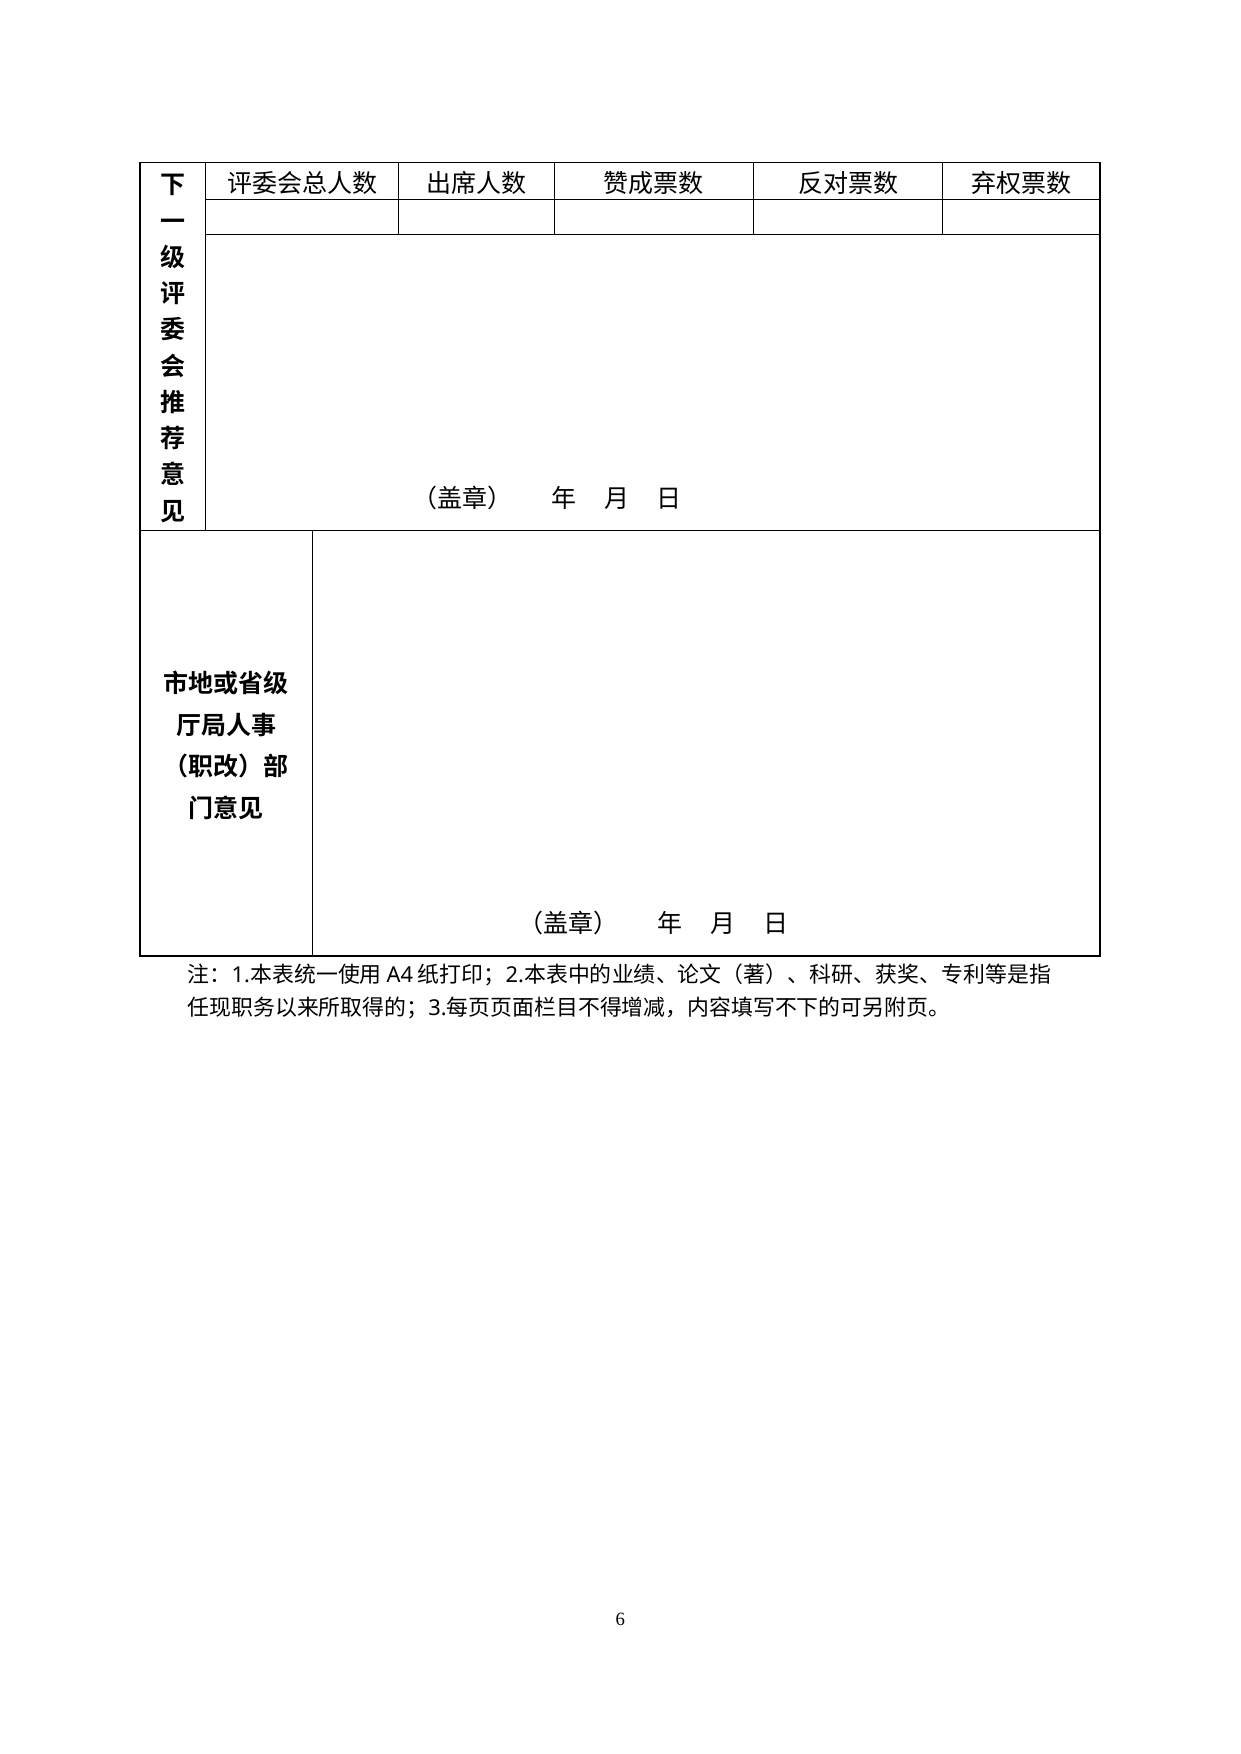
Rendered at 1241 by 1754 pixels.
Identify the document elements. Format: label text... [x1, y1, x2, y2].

table_cell [555, 200, 753, 234]
text 注：1.本表统一使用A4纸打印；2.本表中的业绩、论文（著）、科研、获奖、专利等是指任现职务以来所取得的；3.每页页面栏目不得增减，内容填写不下的可另附页。 [187, 957, 1053, 1022]
table_cell [943, 200, 1099, 234]
table_cell 反对票数 [754, 163, 942, 199]
table_cell （盖章） 年 月 日 [206, 235, 1099, 529]
table_cell （盖章） 年 月 日 [313, 531, 1099, 954]
table_cell [399, 200, 554, 234]
table_cell 下一级评委会推荐意见 [141, 163, 205, 529]
table_cell 评委会总人数 [206, 163, 398, 199]
table_cell 弃权票数 [943, 163, 1099, 199]
table_cell 市地或省级厅局人事（职改）部门意见 [141, 531, 312, 954]
table_cell 赞成票数 [555, 163, 753, 199]
table_cell [754, 200, 942, 234]
table_cell [206, 200, 398, 234]
table_cell 出席人数 [399, 163, 554, 199]
